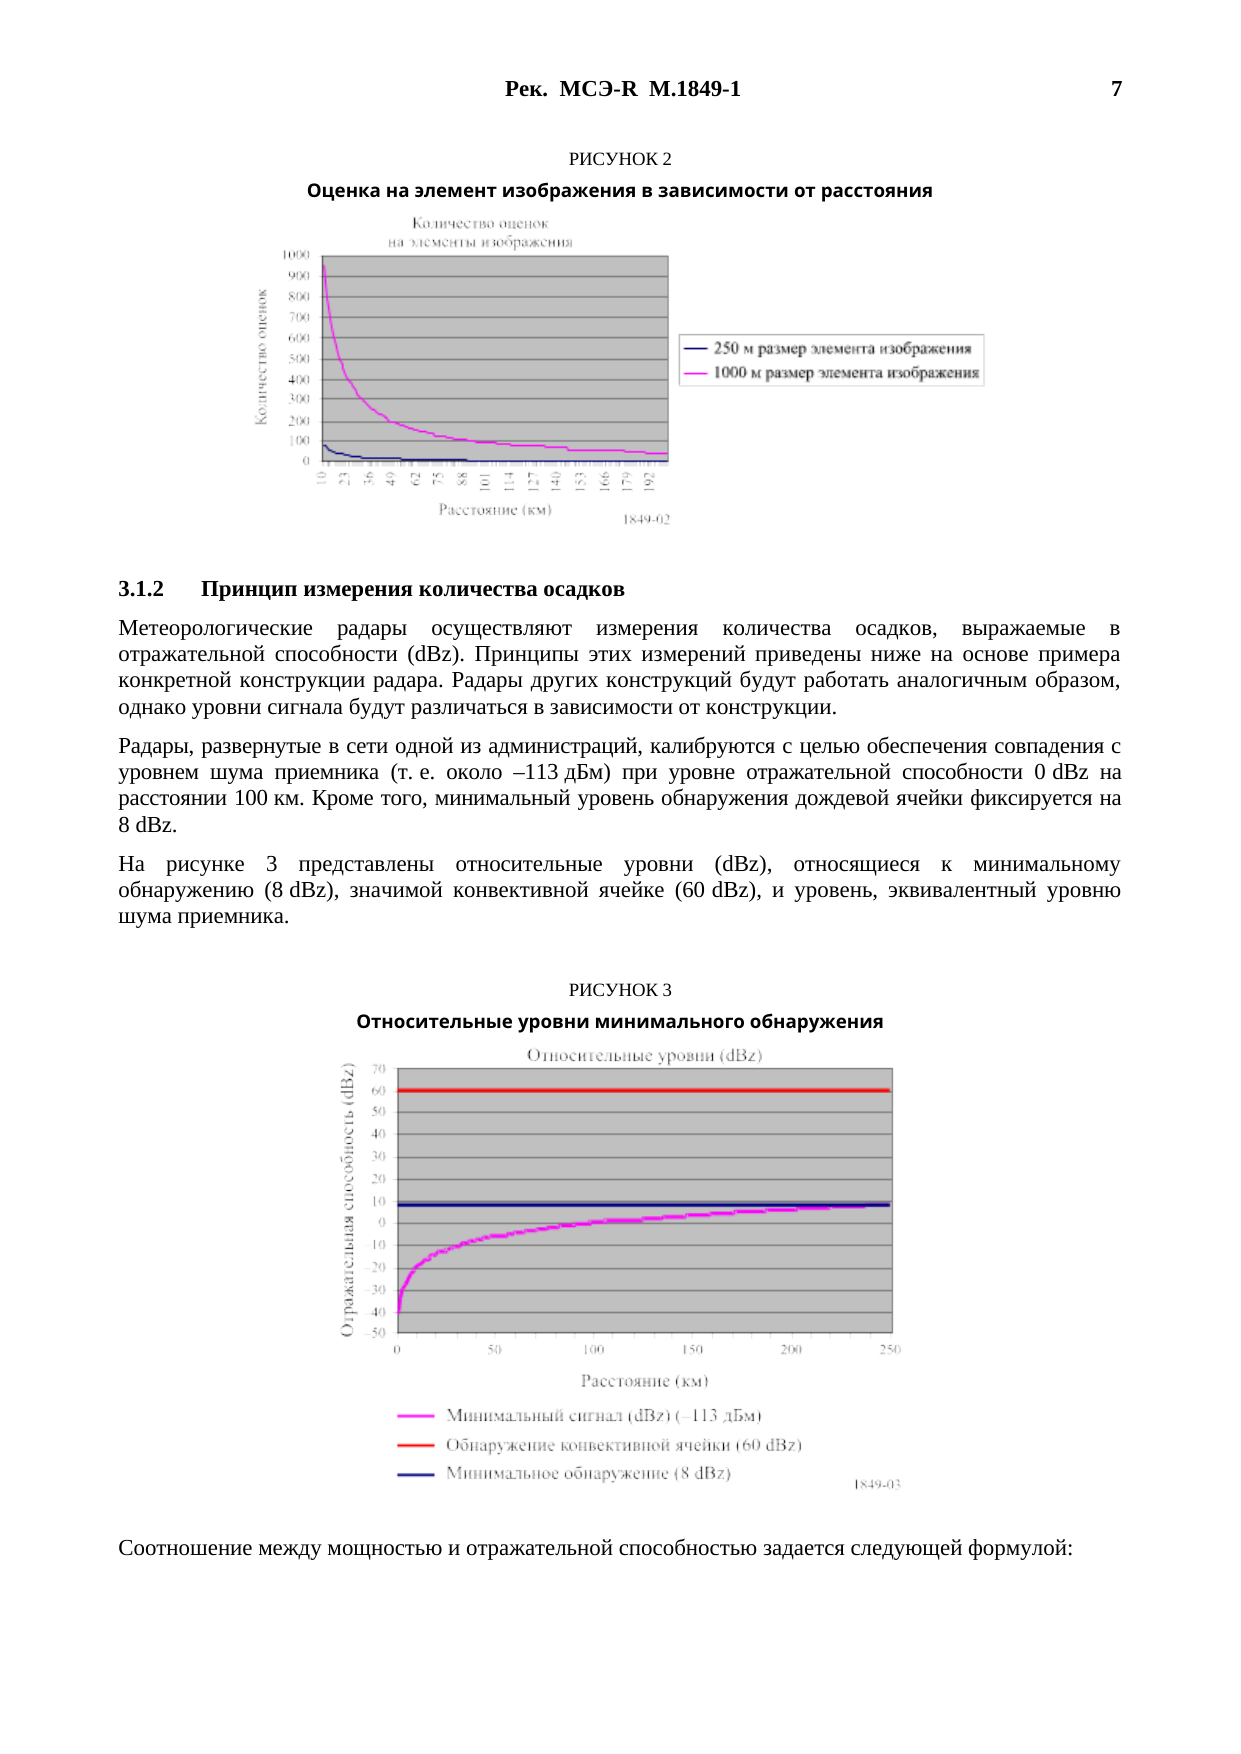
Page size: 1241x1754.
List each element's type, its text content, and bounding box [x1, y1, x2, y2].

text Метеорологические радары осуществляют измерения количества осадков, выражаемые в отражательной способности (dBz). Принципы этих измерений приведены ниже на основе примера конкретной конструкции радара. Радары других конструкций будут работать аналогичным образом, однако уровни сигнала будут различаться в зависимости от конструкции. [118, 614, 1122, 719]
text Радары, развернутые в сети одной из администраций, калибруются с целью обеспечения совпадения с уровнем шума приемника (т. е. около –113 дБм) при уровне отражательной способности 0 dBz на расстоянии 100 км. Кроме того, минимальный уровень обнаружения дождевой ячейки фиксируется на 8 dBz. [118, 732, 1122, 837]
subtitle 3.1.2 Принцип измерения количества осадков [118, 575, 1122, 601]
title Оценка на элемент изображения в зависимости от расстояния [118, 178, 1122, 203]
text РИСУНОК 2 [118, 148, 1122, 169]
text РИСУНОК 3 [118, 979, 1122, 1000]
text На рисунке 3 представлены относительные уровни (dBz), относящиеся к минимальному обнаружению (8 dBz), значимой конвективной ячейке (60 dBz), и уровень, эквивалентный уровню шума приемника. [118, 850, 1122, 929]
title Относительные уровни минимального обнаружения [118, 1009, 1122, 1034]
title Соотношение между мощностью и отражательной способностью задается следующей формулой: [118, 1534, 1122, 1560]
